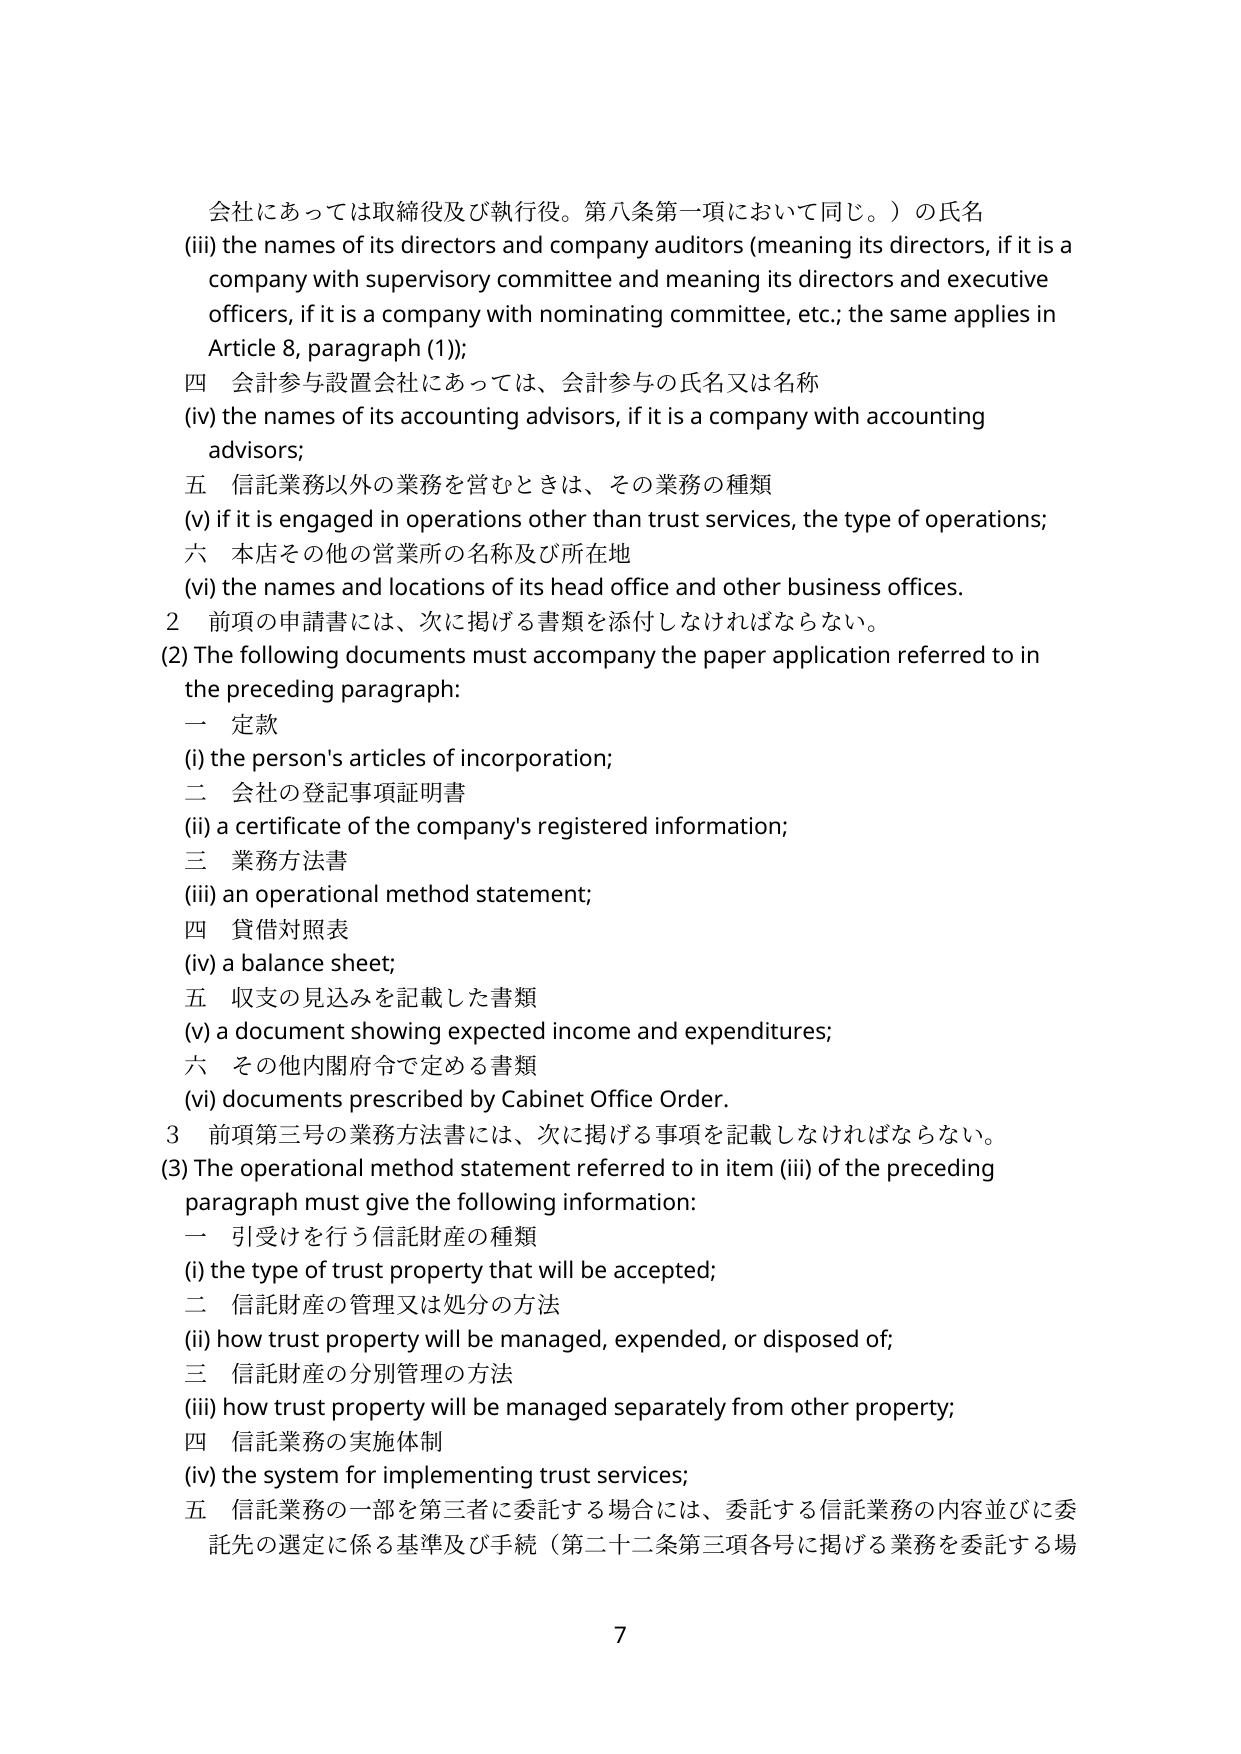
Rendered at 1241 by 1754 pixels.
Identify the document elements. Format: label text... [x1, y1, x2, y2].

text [184, 1492, 1079, 1560]
text (ii) how trust property will be managed, expended, or disposed of; [184, 1321, 1079, 1355]
text ３ 前項第三号の業務方法書には、次に掲げる事項を記載しなければならない。 [161, 1116, 1079, 1150]
text 六 本店その他の営業所の名称及び所在地 [184, 535, 1079, 569]
text 二 会社の登記事項証明書 [184, 774, 1079, 809]
text 三 業務方法書 [184, 843, 1079, 877]
text (vi) documents prescribed by Cabinet Office Order. [184, 1082, 1079, 1116]
text (iv) the system for implementing trust services; [184, 1458, 1079, 1492]
text 六 その他内閣府令で定める書類 [184, 1048, 1079, 1082]
text 四 信託業務の実施体制 [184, 1424, 1079, 1458]
text (i) the person's articles of incorporation; [184, 740, 1079, 774]
text (2) The following documents must accompany the paper application referred to in the preceding paragraph: [161, 638, 1079, 706]
text 五 収支の見込みを記載した書類 [184, 979, 1079, 1014]
text 一 引受けを行う信託財産の種類 [184, 1219, 1079, 1253]
text (ii) a certificate of the company's registered information; [184, 809, 1079, 843]
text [184, 194, 1079, 228]
text (3) The operational method statement referred to in item (iii) of the preceding paragraph must give the following information: [161, 1150, 1079, 1219]
text (iii) how trust property will be managed separately from other property; [184, 1389, 1079, 1424]
text (vi) the names and locations of its head office and other business offices. [184, 569, 1079, 604]
text 一 定款 [184, 706, 1079, 740]
text 三 信託財産の分別管理の方法 [184, 1355, 1079, 1389]
text (iv) a balance sheet; [184, 945, 1079, 979]
text 四 会計参与設置会社にあっては、会計参与の氏名又は名称 [184, 364, 1079, 399]
text (i) the type of trust property that will be accepted; [184, 1253, 1079, 1287]
text 五 信託業務以外の業務を営むときは、その業務の種類 [184, 467, 1079, 501]
text ２ 前項の申請書には、次に掲げる書類を添付しなければならない。 [161, 604, 1079, 638]
text 四 貸借対照表 [184, 911, 1079, 945]
text (iii) the names of its directors and company auditors (meaning its directors, if it is a company with supervisory committee and meaning its directors and executive officers, if it is a company with nominating committee, etc.; the same applies in Article 8, paragraph (1)); [184, 228, 1079, 364]
text (v) if it is engaged in operations other than trust services, the type of operations; [184, 501, 1079, 535]
text 二 信託財産の管理又は処分の方法 [184, 1287, 1079, 1321]
text (iv) the names of its accounting advisors, if it is a company with accounting advisors; [184, 399, 1079, 467]
text (iii) an operational method statement; [184, 877, 1079, 911]
text (v) a document showing expected income and expenditures; [184, 1014, 1079, 1048]
